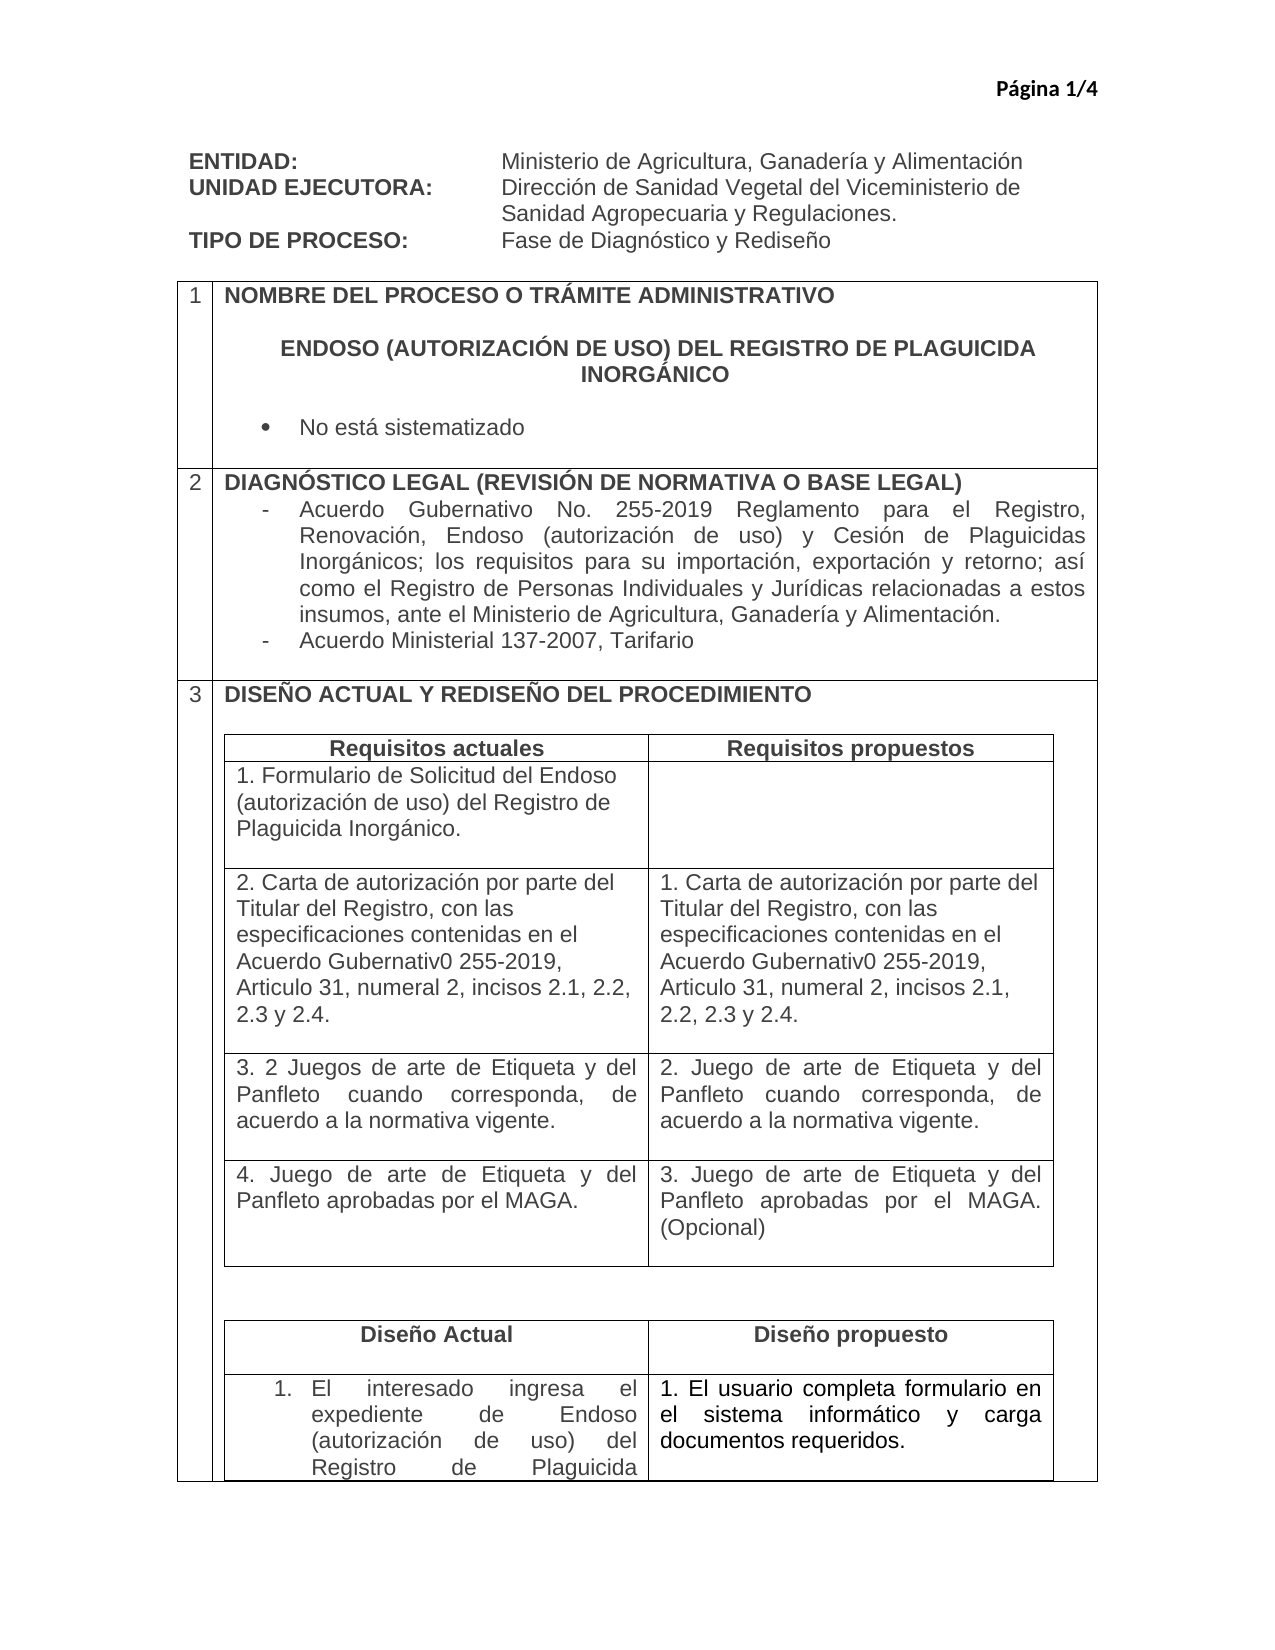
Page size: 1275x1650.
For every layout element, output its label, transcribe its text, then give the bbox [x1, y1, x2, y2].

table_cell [213, 681, 1097, 1481]
table_cell Dirección de Sanidad Vegetal del Viceministerio de Sanidad Agropecuaria y Regulaciones. [490, 174, 1079, 227]
table_cell UNIDAD EJECUTORA: [177, 174, 490, 227]
table_cell TIPO DE PROCESO: [177, 227, 490, 253]
table_header NOMBRE DEL PROCESO O TRÁMITE ADMINISTRATIVO ENDOSO (AUTORIZACIÓN DE USO) DEL REGISTRO DE PLAGUICIDA INORGÁNICO No está sistematizado [213, 282, 1097, 468]
table_header ENTIDAD: [177, 148, 490, 174]
table_cell DIAGNÓSTICO LEGAL (REVISIÓN DE NORMATIVA O BASE LEGAL) Acuerdo Gubernativo No. 255-2019 Reglamento para el Registro, Renovación, Endoso (autorización de uso) y Cesión de Plaguicidas Inorgánicos; los requisitos para su importación, exportación y retorno; así como el Registro de Personas Individuales y Jurídicas relacionadas a estos insumos, ante el Ministerio de Agricultura, Ganadería y Alimentación. Acuerdo Ministerial 137-2007, Tarifario [213, 469, 1097, 680]
table_header 1 [178, 282, 212, 468]
table_cell 2 [178, 469, 212, 680]
table_cell 3 [178, 681, 212, 1481]
table_header Ministerio de Agricultura, Ganadería y Alimentación [490, 148, 1079, 174]
table_cell Fase de Diagnóstico y Rediseño [490, 227, 1079, 253]
